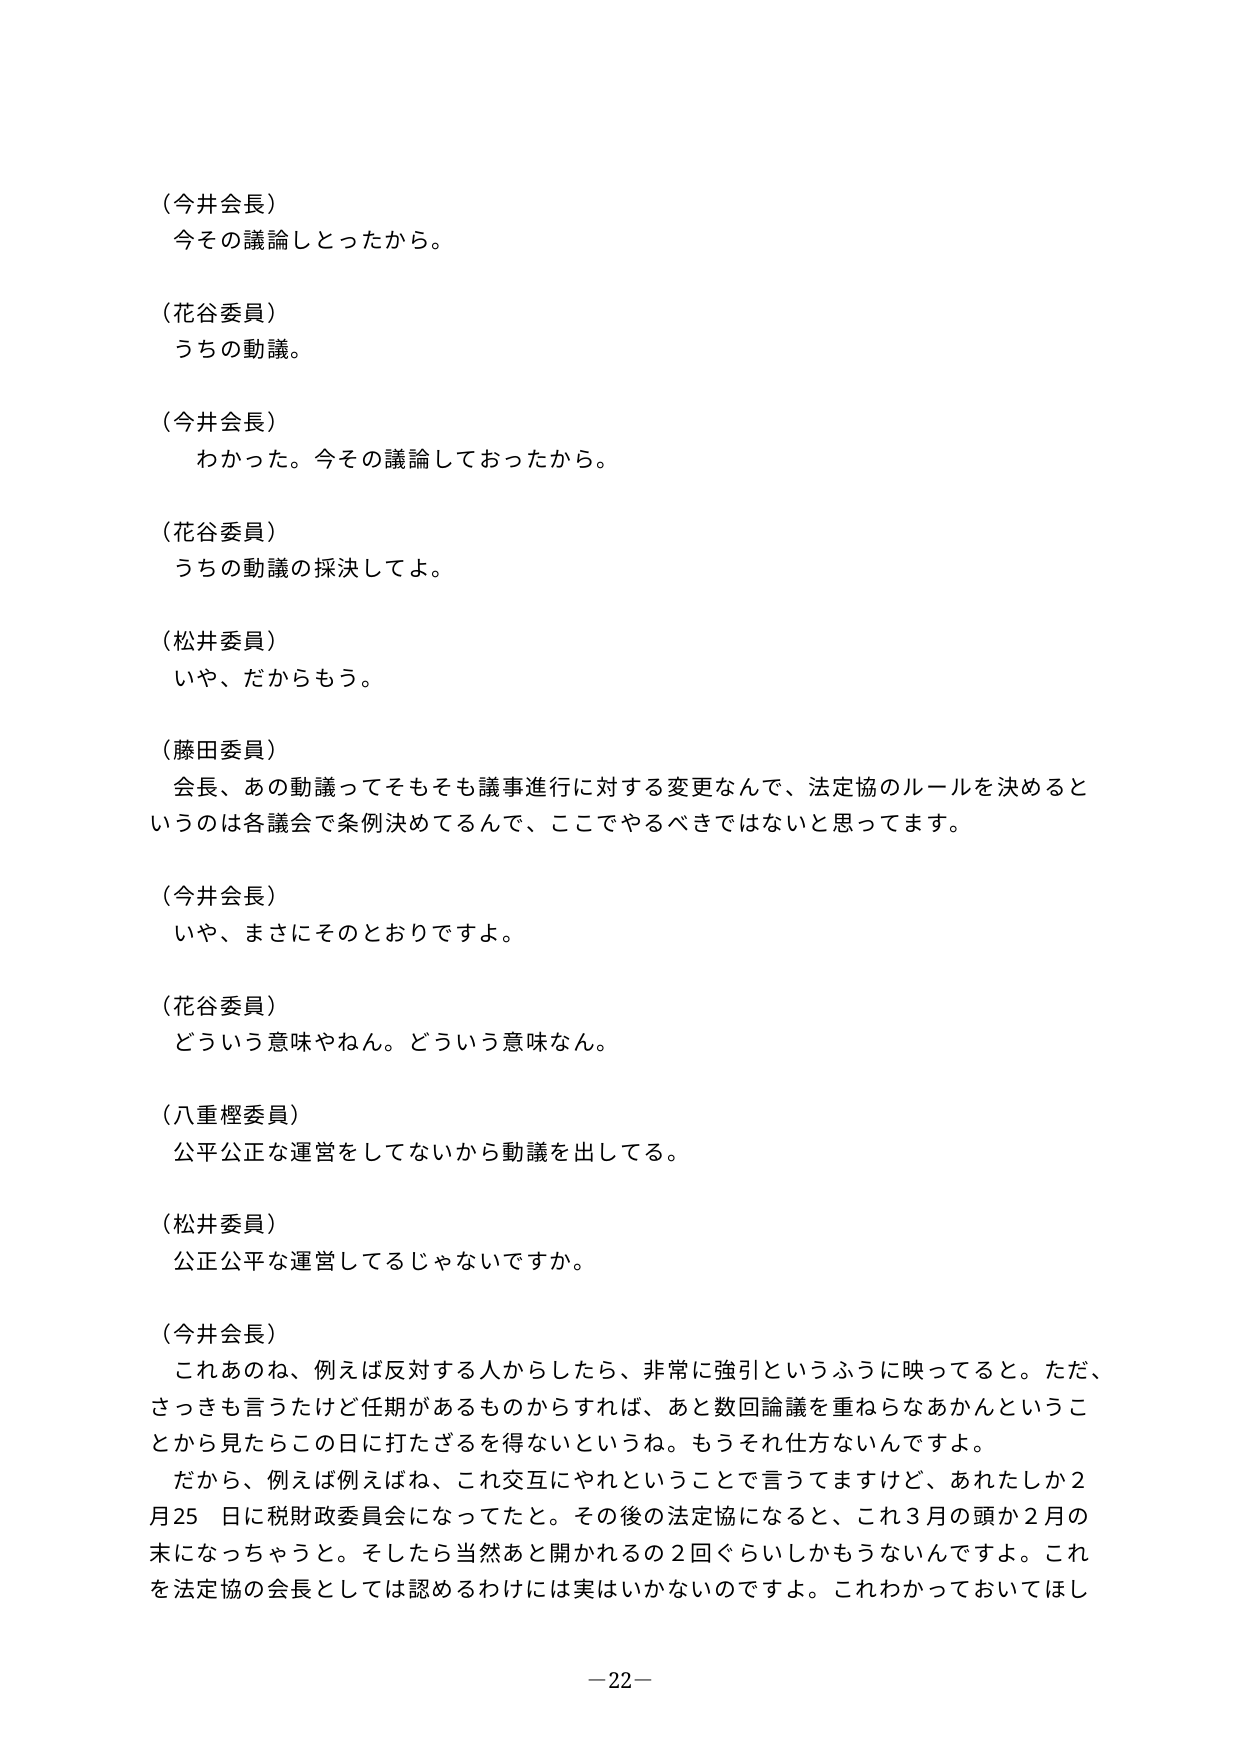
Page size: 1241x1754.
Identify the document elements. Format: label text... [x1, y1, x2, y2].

text （松井委員） [149, 1205, 1091, 1242]
text （花谷委員） [149, 294, 1091, 330]
text 公平公正な運営をしてないから動議を出してる。 [149, 1132, 1091, 1169]
text （今井会長） [149, 184, 1091, 221]
text いや、だからもう。 [149, 658, 1091, 695]
text （今井会長） [149, 403, 1091, 439]
text （藤田委員） [149, 731, 1091, 768]
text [149, 1460, 1091, 1606]
text いや、まさにそのとおりですよ。 [149, 913, 1091, 950]
text どういう意味やねん。どういう意味なん。 [149, 1023, 1091, 1059]
text （八重樫委員） [149, 1096, 1091, 1132]
text 会長、あの動議ってそもそも議事進行に対する変更なんで、法定協のルールを決めるというのは各議会で条例決めてるんで、ここでやるべきではないと思ってます。 [149, 768, 1091, 841]
text （花谷委員） [149, 986, 1091, 1023]
text うちの動議の採決してよ。 [149, 549, 1091, 585]
text （今井会長） [149, 877, 1091, 913]
text うちの動議。 [149, 330, 1091, 367]
text （松井委員） [149, 622, 1091, 658]
text 公正公平な運営してるじゃないですか。 [149, 1242, 1091, 1278]
text わかった。今その議論しておったから。 [149, 439, 1091, 476]
text （今井会長） [149, 1314, 1091, 1351]
text （花谷委員） [149, 512, 1091, 549]
text 今その議論しとったから。 [149, 221, 1091, 257]
text これあのね、例えば反対する人からしたら、非常に強引というふうに映ってると。ただ、さっきも言うたけど任期があるものからすれば、あと数回論議を重ねらなあかんということから見たらこの日に打たざるを得ないというね。もうそれ仕方ないんですよ。 [149, 1351, 1091, 1460]
